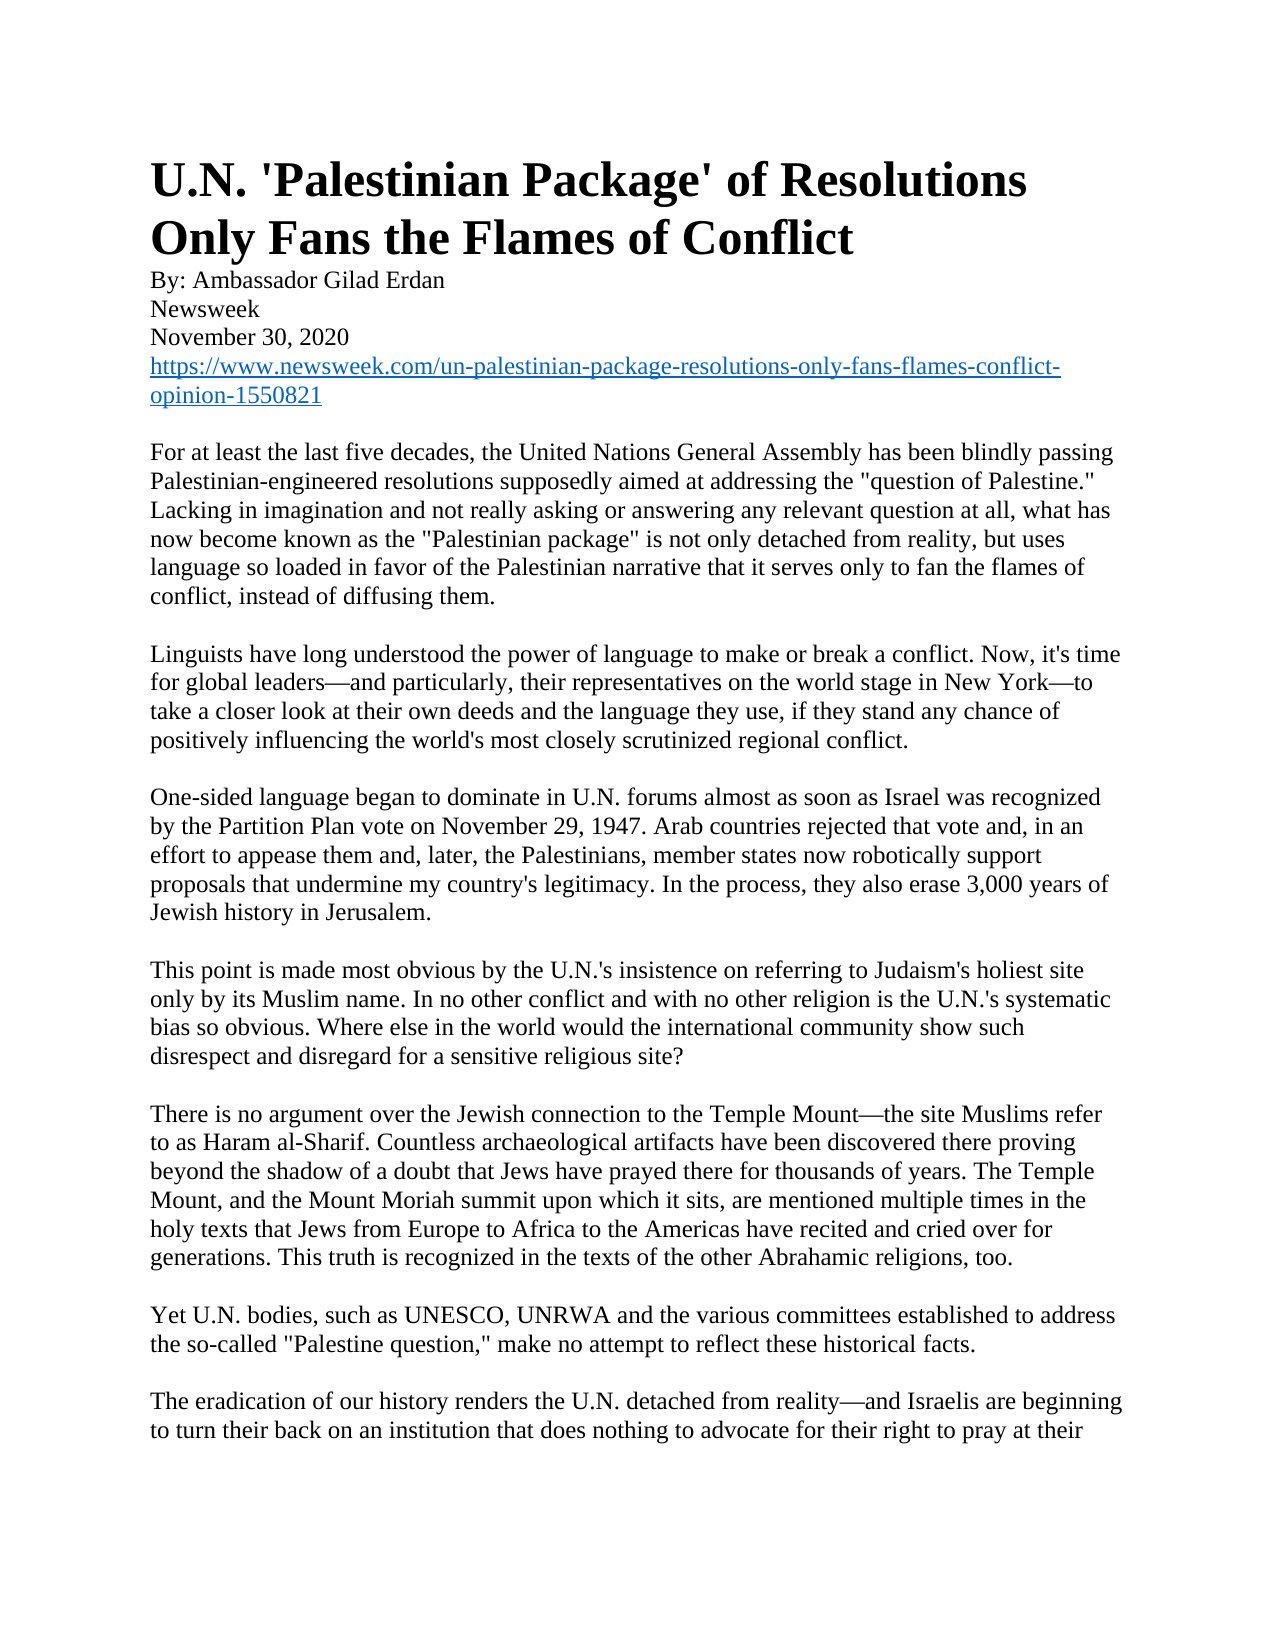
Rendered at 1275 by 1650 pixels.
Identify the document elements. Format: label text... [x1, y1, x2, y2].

text November 30, 2020 [150, 322, 1125, 351]
text https://www.newsweek.com/un-palestinian-package-resolutions-only-fans-flames-conflict-opinion-1550821 [150, 351, 1125, 409]
text Yet U.N. bodies, such as UNESCO, UNRWA and the various committees established to address the so-called "Palestine question," make no attempt to reflect these historical facts. [150, 1300, 1125, 1357]
text One-sided language began to dominate in U.N. forums almost as soon as Israel was recognized by the Partition Plan vote on November 29, 1947. Arab countries rejected that vote and, in an effort to appease them and, later, the Palestinians, member states now robotically support proposals that undermine my country's legitimacy. In the process, they also erase 3,000 years of Jewish history in Jerusalem. [150, 782, 1125, 926]
text There is no argument over the Jewish connection to the Temple Mount—the site Muslims refer to as Haram al-Sharif. Countless archaeological artifacts have been discovered there proving beyond the shadow of a doubt that Jews have prayed there for thousands of years. The Temple Mount, and the Mount Moriah summit upon which it sits, are mentioned multiple times in the holy texts that Jews from Europe to Africa to the Americas have recited and cried over for generations. This truth is recognized in the texts of the other Abrahamic religions, too. [150, 1099, 1125, 1271]
text By: Ambassador Gilad Erdan [150, 265, 1125, 294]
text Linguists have long understood the power of language to make or break a conflict. Now, it's time for global leaders—and particularly, their representatives on the world stage in New York—to take a closer look at their own deeds and the language they use, if they stand any chance of positively influencing the world's most closely scrutinized regional conflict. [150, 639, 1125, 754]
text This point is made most obvious by the U.N.'s insistence on referring to Judaism's holiest site only by its Muslim name. In no other conflict and with no other religion is the U.N.'s systematic bias so obvious. Where else in the world would the international community show such disrespect and disregard for a sensitive religious site? [150, 955, 1125, 1070]
text U.N. 'Palestinian Package' of Resolutions Only Fans the Flames of Conflict [150, 150, 1125, 265]
text For at least the last five decades, the United Nations General Assembly has been blindly passing Palestinian-engineered resolutions supposedly aimed at addressing the "question of Palestine." Lacking in imagination and not really asking or answering any relevant question at all, what has now become known as the "Palestinian package" is not only detached from reality, but uses language so loaded in favor of the Palestinian narrative that it serves only to fan the flames of conflict, instead of diffusing them. [150, 437, 1125, 610]
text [150, 1386, 1125, 1444]
text Newsweek [150, 294, 1125, 322]
